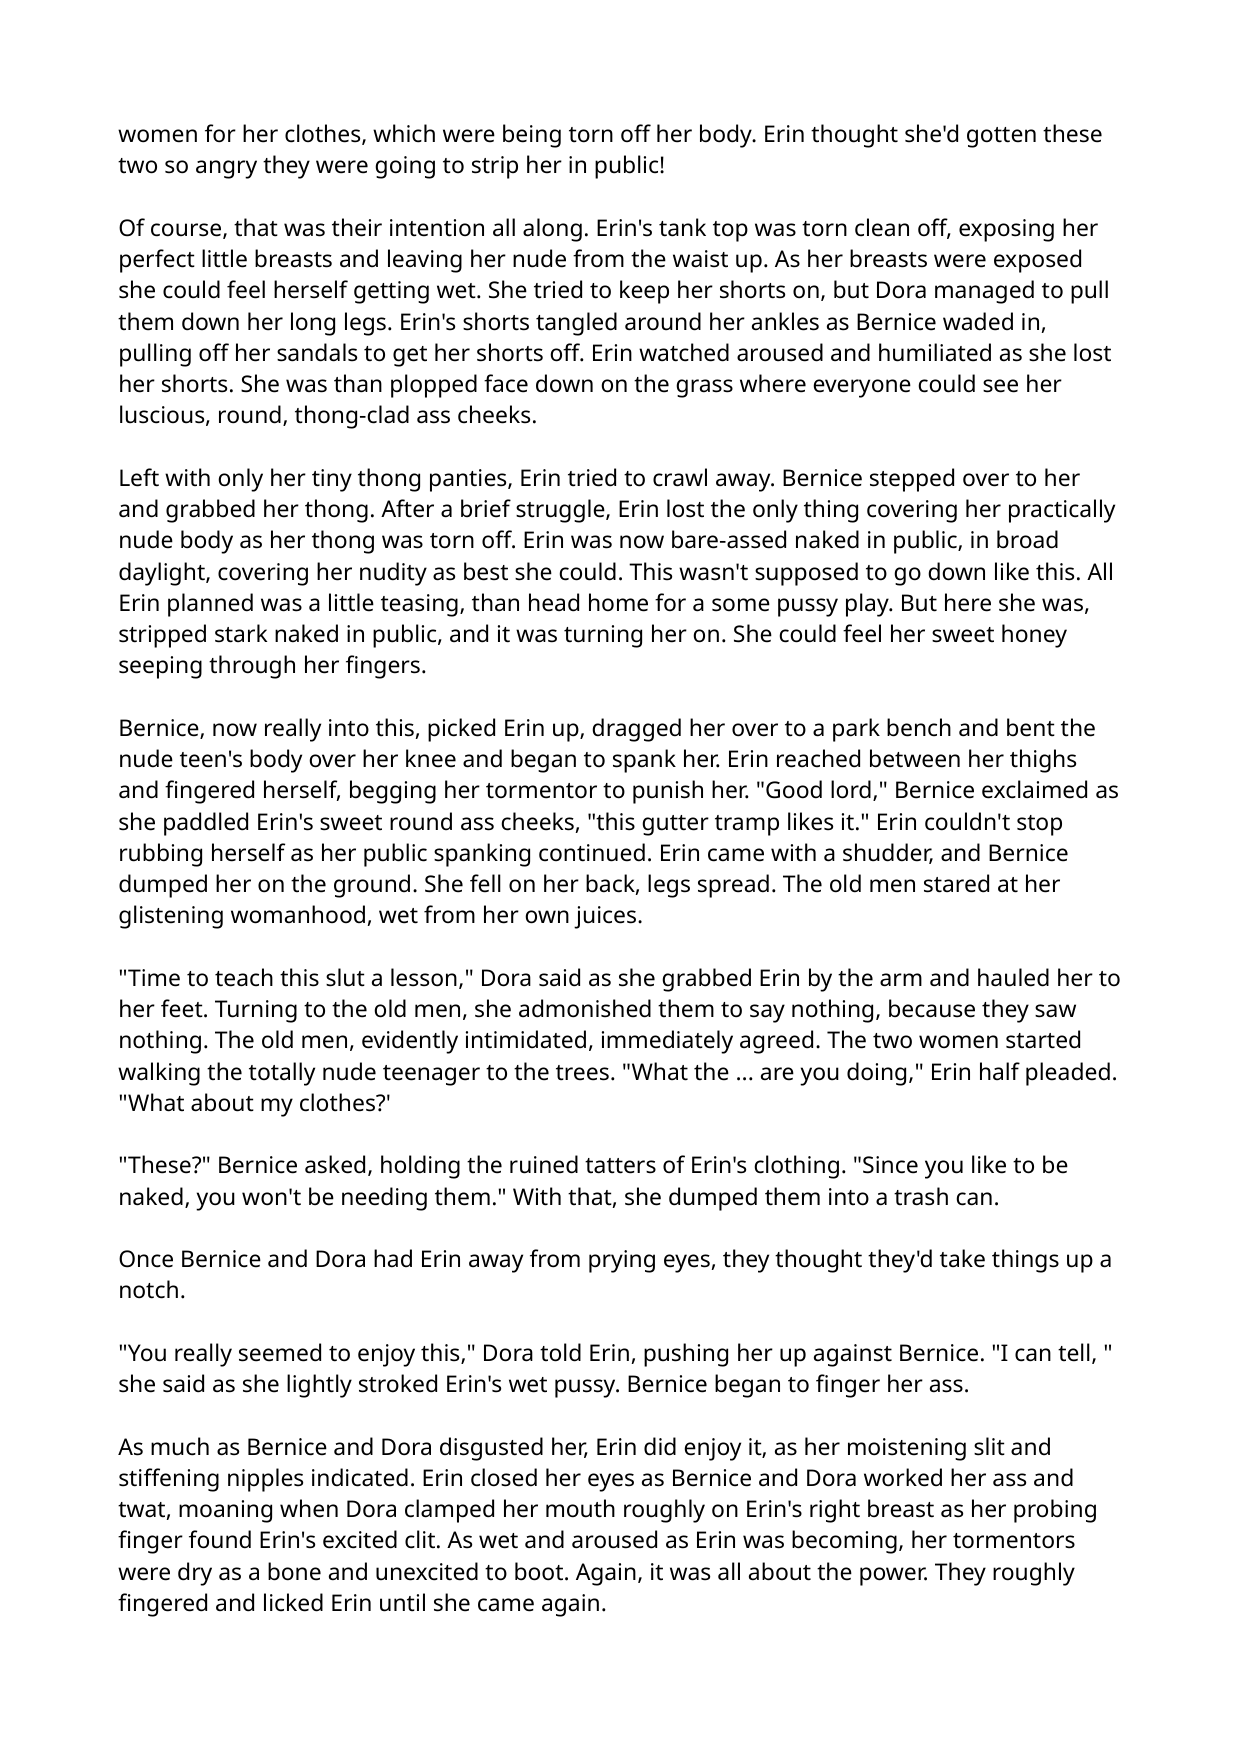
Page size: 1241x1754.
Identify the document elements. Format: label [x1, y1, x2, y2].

text [118, 118, 1122, 1618]
